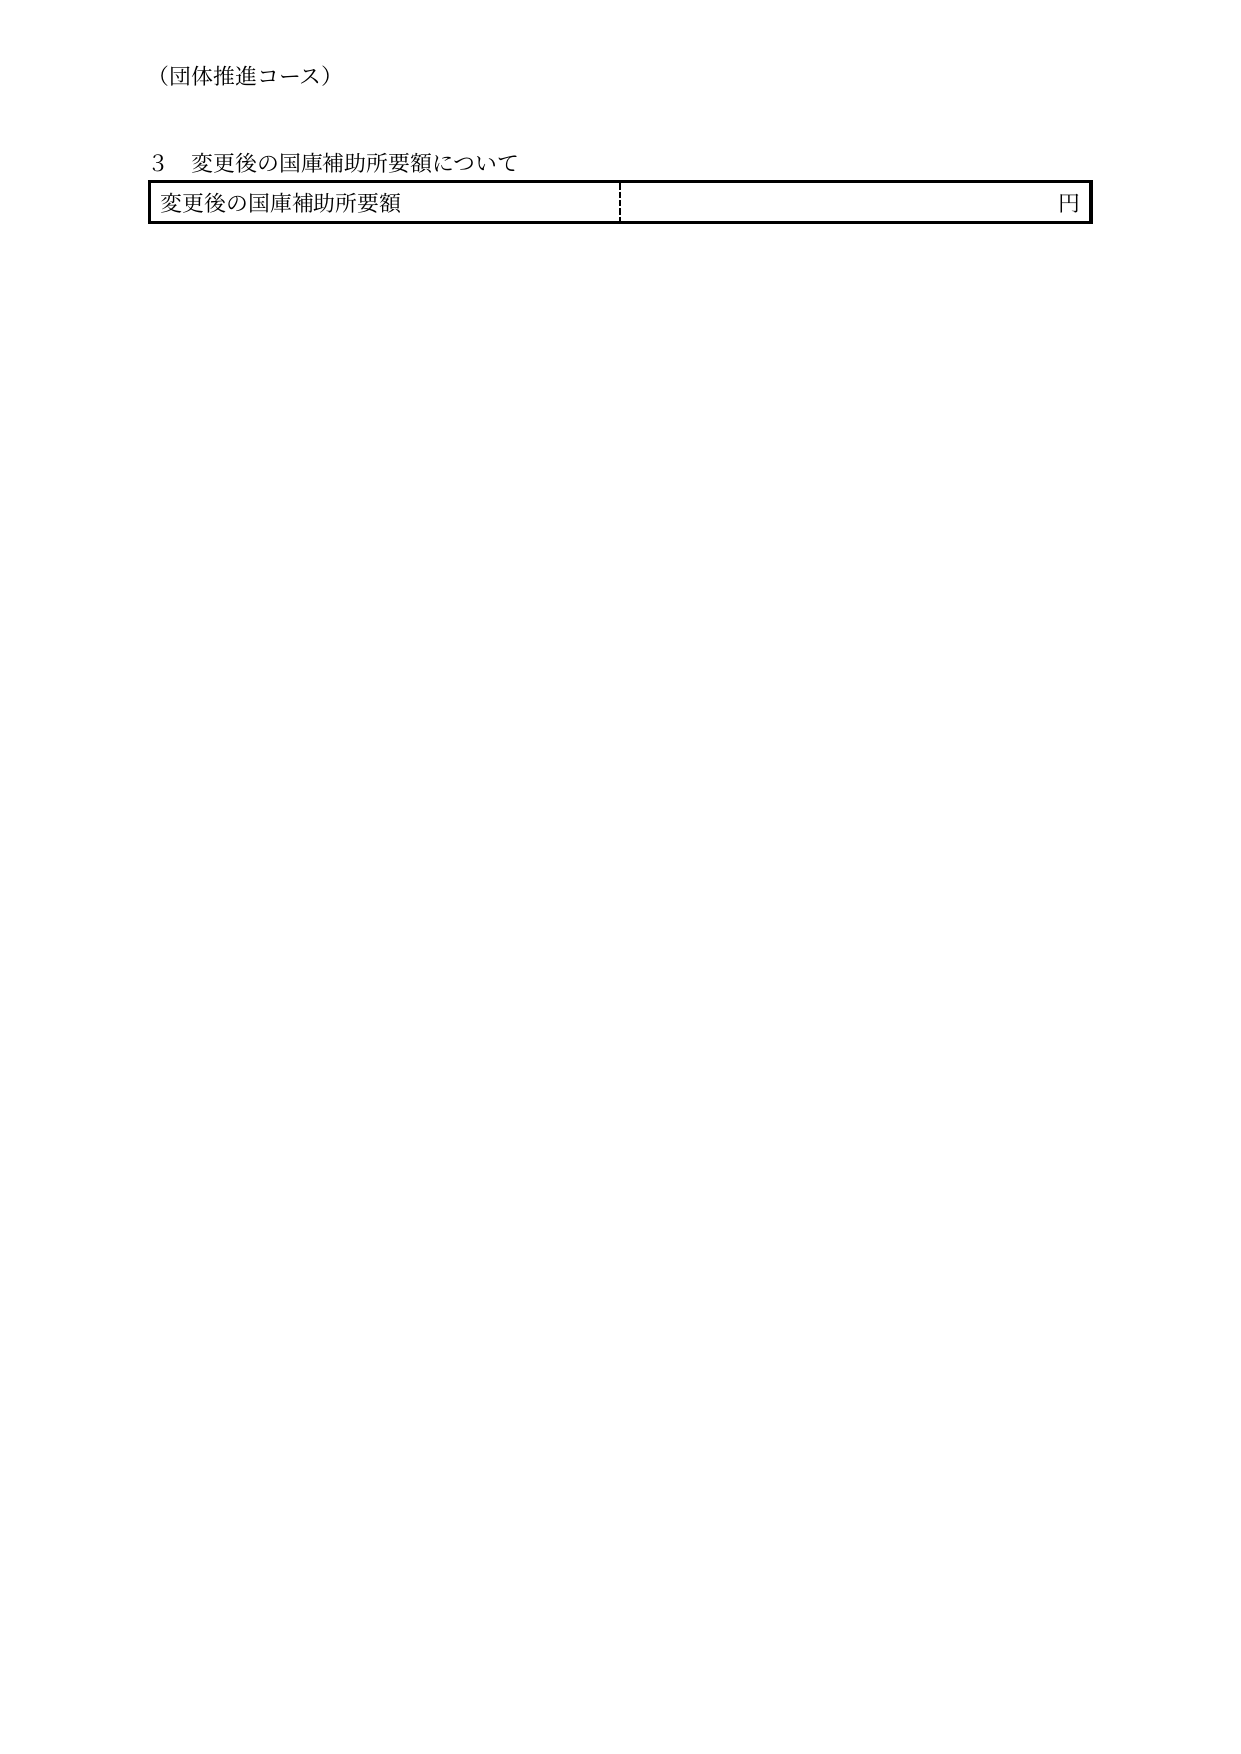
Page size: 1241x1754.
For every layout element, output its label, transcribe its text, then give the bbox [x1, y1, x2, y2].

table_header 円 [620, 183, 1089, 221]
table_header 変更後の国庫補助所要額 [151, 183, 620, 221]
text ３ 変更後の国庫補助所要額について [148, 143, 1092, 180]
